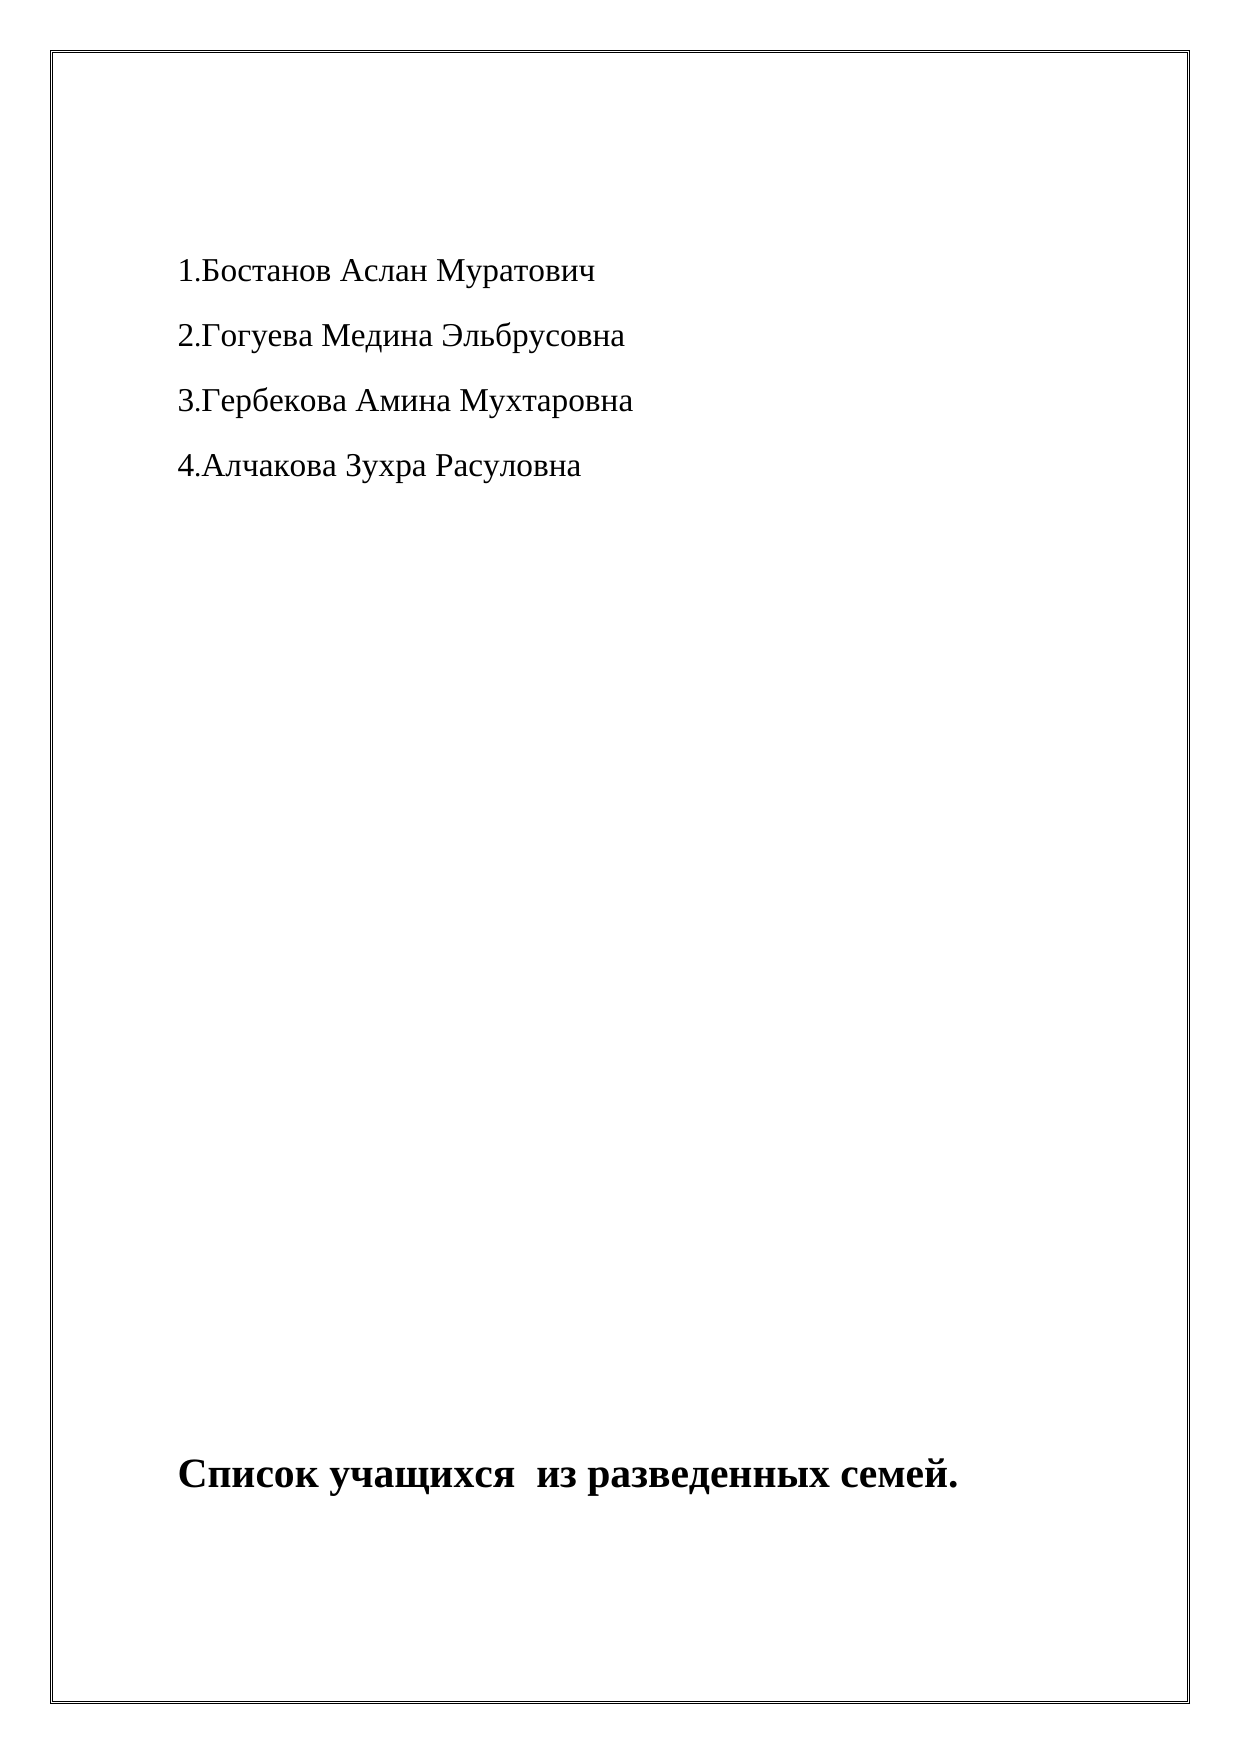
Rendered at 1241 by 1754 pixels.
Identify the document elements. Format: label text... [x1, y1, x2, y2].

text 3.Гербекова Амина Мухтаровна [177, 380, 1152, 419]
text 1.Бостанов Аслан Муратович [177, 251, 1152, 289]
text 2.Гогуева Медина Эльбрусовна [177, 316, 1152, 354]
text 4.Алчакова Зухра Расуловна [177, 445, 1152, 484]
text Список учащихся из разведенных семей. [177, 1448, 1152, 1496]
